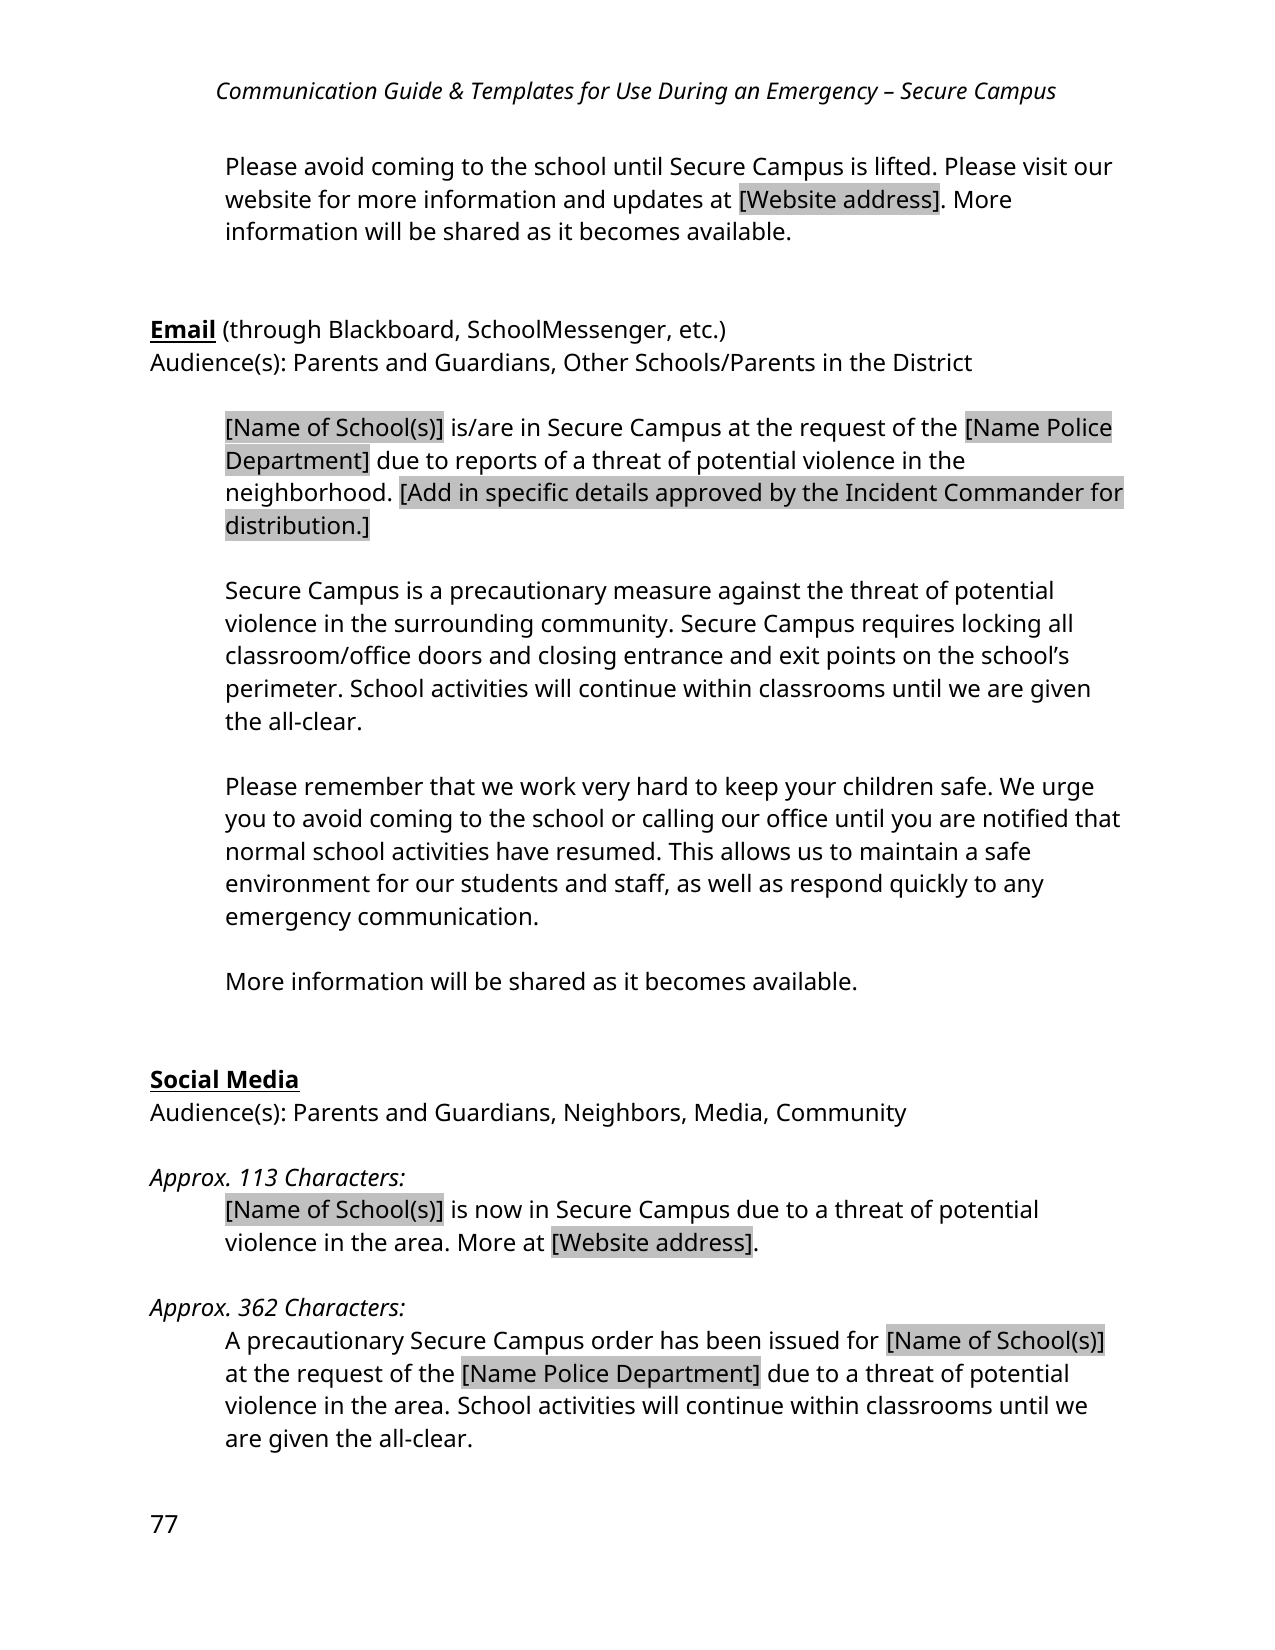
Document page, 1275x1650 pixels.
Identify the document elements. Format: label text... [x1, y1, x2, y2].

text Please avoid coming to the school until Secure Campus is lifted. Please visit our website for more information and updates at [Website address]. More information will be shared as it becomes available. [225, 150, 1125, 248]
text [Name of School(s)] is now in Secure Campus due to a threat of potential violence in the area. More at [Website address]. [225, 1193, 1125, 1258]
text Audience(s): Parents and Guardians, Other Schools/Parents in the District [150, 346, 1125, 378]
text Approx. 113 Characters: [150, 1161, 1125, 1193]
text Audience(s): Parents and Guardians, Neighbors, Media, Community [150, 1096, 1125, 1128]
text Social Media [150, 1063, 1125, 1096]
text Secure Campus is a precautionary measure against the threat of potential violence in the surrounding community. Secure Campus requires locking all classroom/office doors and closing entrance and exit points on the school’s perimeter. School activities will continue within classrooms until we are given the all-clear. [225, 574, 1125, 737]
text [Name of School(s)] is/are in Secure Campus at the request of the [Name Police Department] due to reports of a threat of potential violence in the neighborhood. [Add in specific details approved by the Incident Commander for distribution.] [225, 411, 1125, 541]
text A precautionary Secure Campus order has been issued for [Name of School(s)] at the request of the [Name Police Department] due to a threat of potential violence in the area. School activities will continue within classrooms until we are given the all-clear. [225, 1324, 1125, 1454]
text Email (through Blackboard, SchoolMessenger, etc.) [150, 313, 1125, 346]
text More information will be shared as it becomes available. [225, 965, 1125, 998]
text Approx. 362 Characters: [150, 1291, 1125, 1324]
text Please remember that we work very hard to keep your children safe. We urge you to avoid coming to the school or calling our office until you are notified that normal school activities have resumed. This allows us to maintain a safe environment for our students and staff, as well as respond quickly to any emergency communication. [225, 769, 1125, 932]
